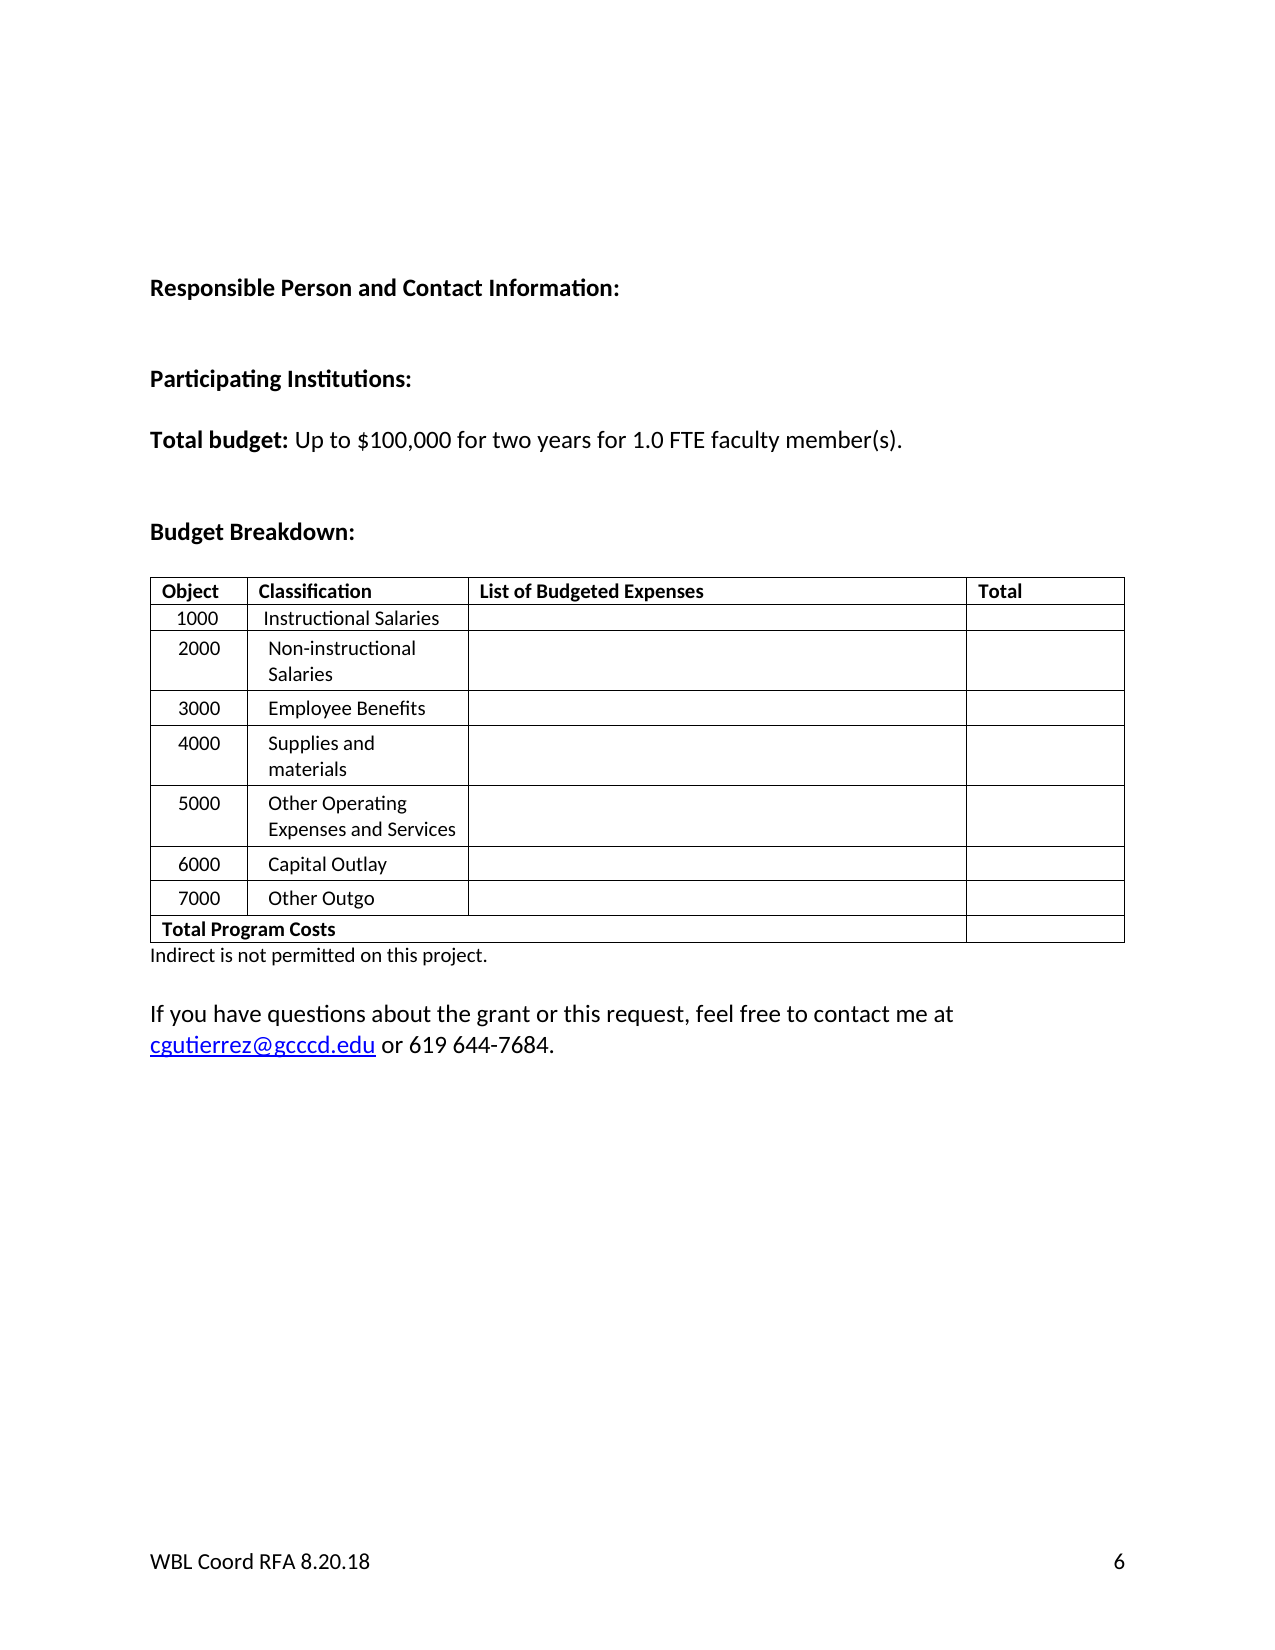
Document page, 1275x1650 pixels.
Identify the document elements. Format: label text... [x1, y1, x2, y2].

table_header Total [967, 578, 1124, 604]
table_cell Employee Benefits [248, 691, 468, 725]
table_cell [967, 691, 1124, 725]
text Responsible Person and Contact Information: [150, 272, 1125, 303]
table_cell [967, 786, 1124, 846]
table_cell 4000 [151, 726, 247, 785]
table_cell Other Operating Expenses and Services [248, 786, 468, 846]
table_cell [469, 726, 966, 785]
table_header Classification [248, 578, 468, 604]
table_cell 7000 [151, 881, 247, 915]
text Total budget: Up to $100,000 for two years for 1.0 FTE faculty member(s). [150, 425, 1125, 455]
table_cell [967, 726, 1124, 785]
table_cell 1000 [151, 605, 247, 630]
table_cell Instructional Salaries [248, 605, 468, 630]
table_cell [469, 691, 966, 725]
table_cell Non-instructional Salaries [248, 631, 468, 690]
text Budget Breakdown: [150, 516, 1125, 547]
table_cell [469, 605, 966, 630]
table_cell 6000 [151, 847, 247, 880]
table_cell [469, 631, 966, 690]
table_cell Other Outgo [248, 881, 468, 915]
table_cell [469, 881, 966, 915]
table_cell [967, 847, 1124, 880]
table_cell [469, 786, 966, 846]
table_cell Capital Outlay [248, 847, 468, 880]
table_cell [967, 605, 1124, 630]
table_header List of Budgeted Expenses [469, 578, 966, 604]
table_cell [967, 881, 1124, 915]
table_cell 3000 [151, 691, 247, 725]
text If you have questions about the grant or this request, feel free to contact me at cgutierrez@gcccd.edu or 619 644-7684. [150, 999, 1125, 1060]
text Indirect is not permitted on this project. [150, 943, 1125, 968]
table_cell [967, 631, 1124, 690]
table_cell 2000 [151, 631, 247, 690]
text Participating Institutions: [150, 364, 1125, 394]
table_cell 5000 [151, 786, 247, 846]
table_header Object [151, 578, 247, 604]
table_cell Supplies and materials [248, 726, 468, 785]
table_cell [967, 916, 1124, 942]
table_cell [469, 847, 966, 880]
table_cell Total Program Costs [151, 916, 966, 942]
